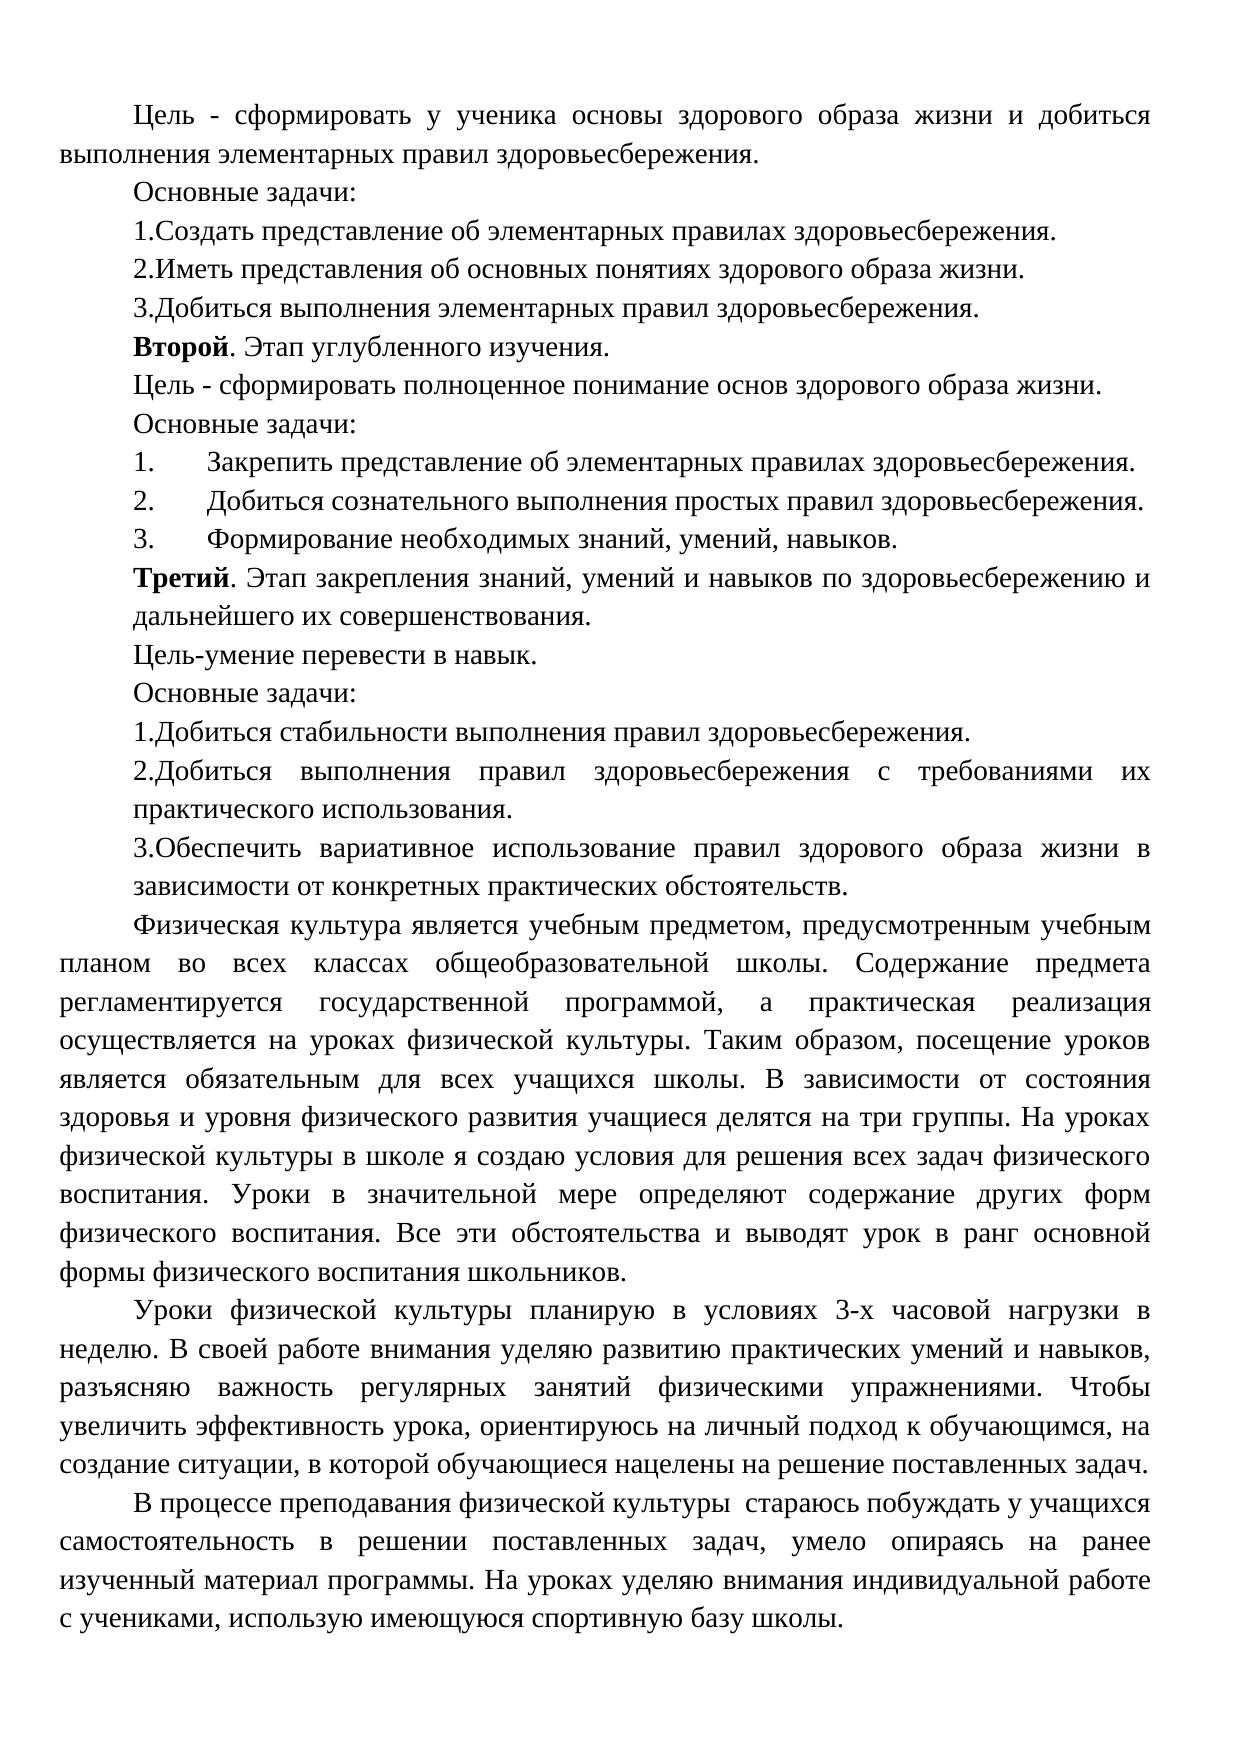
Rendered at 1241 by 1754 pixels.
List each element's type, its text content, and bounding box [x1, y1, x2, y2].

text Основные задачи: [59, 174, 1152, 208]
text Физическая культура является учебным предметом, предусмотренным учебным планом во всех классах общеобразовательной школы. Содержание предмета регламентируется государственной программой, а практическая реализация осуществляется на уроках физической культуры. Таким образом, посещение уроков является обязательным для всех учащихся школы. В зависимости от состояния здоровья и уровня физического развития учащиеся делятся на три группы. На уроках физической культуры в школе я создаю условия для решения всех задач физического воспитания. Уроки в значительной мере определяют содержание других форм физического воспитания. Все эти обстоятельства и выводят урок в ранг основной формы физического воспитания школьников. [59, 907, 1152, 1287]
text Второй. Этап углубленного изучения. [59, 329, 1152, 362]
text 1.Добиться стабильности выполнения правил здоровьесбережения. [133, 714, 1152, 748]
text 1.Создать представление об элементарных правилах здоровьесбережения. [133, 213, 1152, 247]
text Основные задачи: [59, 406, 1152, 439]
text Цель-умение перевести в навык. [59, 637, 1152, 671]
list Добиться сознательного выполнения простых правил здоровьесбережения. [59, 483, 1152, 516]
text В процессе преподавания физической культуры стараюсь побуждать у учащихся самостоятельность в решении поставленных задач, умело опираясь на ранее изученный материал программы. На уроках уделяю внимания индивидуальной работе с учениками, использую имеющуюся спортивную базу школы. [59, 1485, 1152, 1634]
list Формирование необходимых знаний, умений, навыков. [59, 521, 1152, 555]
text Цель - сформировать у ученика основы здорового образа жизни и добиться выполнения элементарных правил здоровьесбережения. [59, 97, 1152, 169]
text Уроки физической культуры планирую в условиях 3-х часовой нагрузки в неделю. В своей работе внимания уделяю развитию практических умений и навыков, разъясняю важность регулярных занятий физическими упражнениями. Чтобы увеличить эффективность урока, ориентируюсь на личный подход к обучающимся, на создание ситуации, в которой обучающиеся нацелены на решение поставленных задач. [59, 1292, 1152, 1480]
text Третий. Этап закрепления знаний, умений и навыков по здоровьесбережению и дальнейшего их совершенствования. [133, 560, 1152, 632]
text 3.Обеспечить вариативное использование правил здорового образа жизни в зависимости от конкретных практических обстоятельств. [133, 830, 1152, 902]
text Цель - сформировать полноценное понимание основ здорового образа жизни. [59, 367, 1152, 401]
text Основные задачи: [59, 676, 1152, 709]
text 3.Добиться выполнения элементарных правил здоровьесбережения. [133, 290, 1152, 324]
text 2.Добиться выполнения правил здоровьесбережения с требованиями их практического использования. [133, 753, 1152, 825]
list Закрепить представление об элементарных правилах здоровьесбережения. [59, 444, 1152, 478]
text 2.Иметь представления об основных понятиях здорового образа жизни. [133, 252, 1152, 285]
